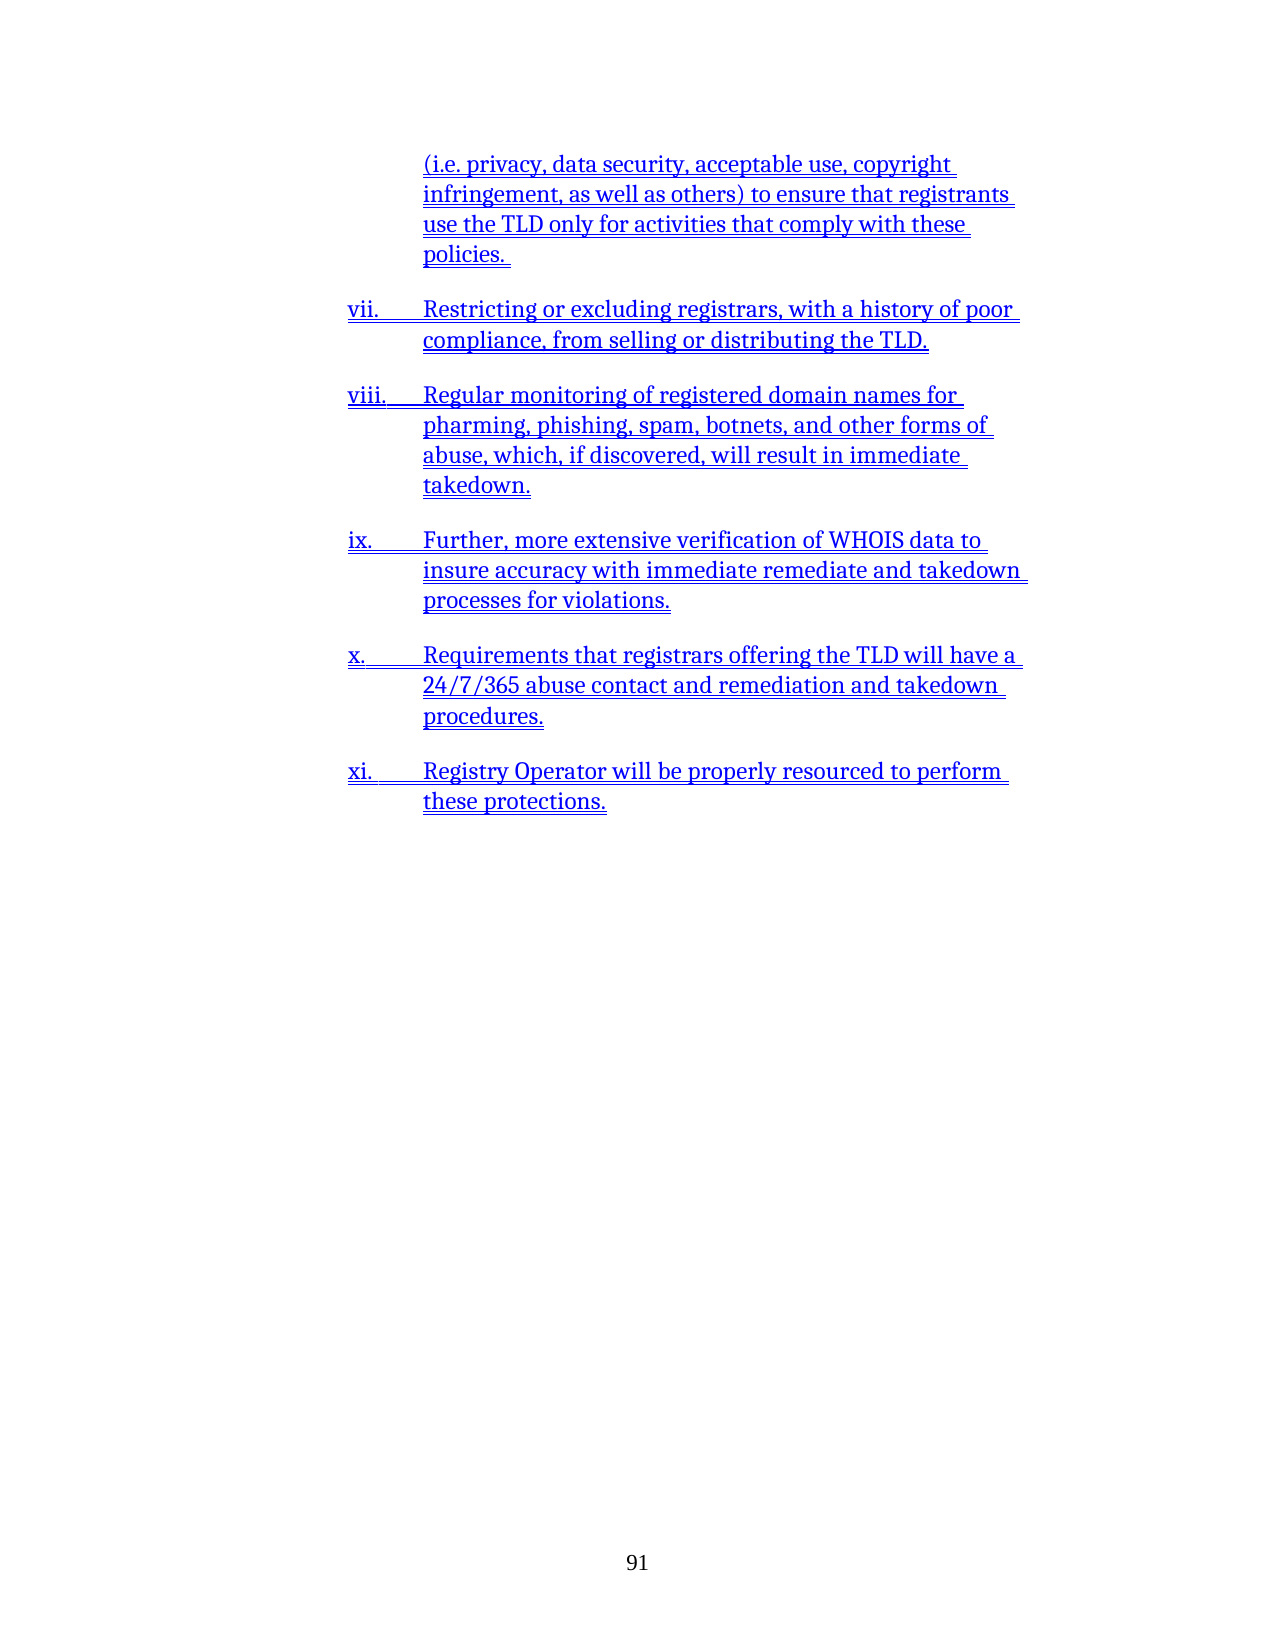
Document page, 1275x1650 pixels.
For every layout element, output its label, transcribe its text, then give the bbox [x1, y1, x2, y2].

text x. Requirements that registrars offering the TLD will have a 24/7/365 abuse contact and remediation and takedown procedures. [348, 641, 1042, 730]
text ix. Further, more extensive verification of WHOIS data to insure accuracy with immediate remediate and takedown processes for violations. [348, 526, 1042, 615]
text vii. Restricting or excluding registrars, with a history of poor compliance, from selling or distributing the TLD. [348, 295, 1042, 354]
text viii. Regular monitoring of registered domain names for pharming, phishing, spam, botnets, and other forms of abuse, which, if discovered, will result in immediate takedown. [348, 381, 1042, 500]
text xi. Registry Operator will be properly resourced to perform these protections. [348, 757, 1042, 816]
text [348, 150, 1042, 269]
